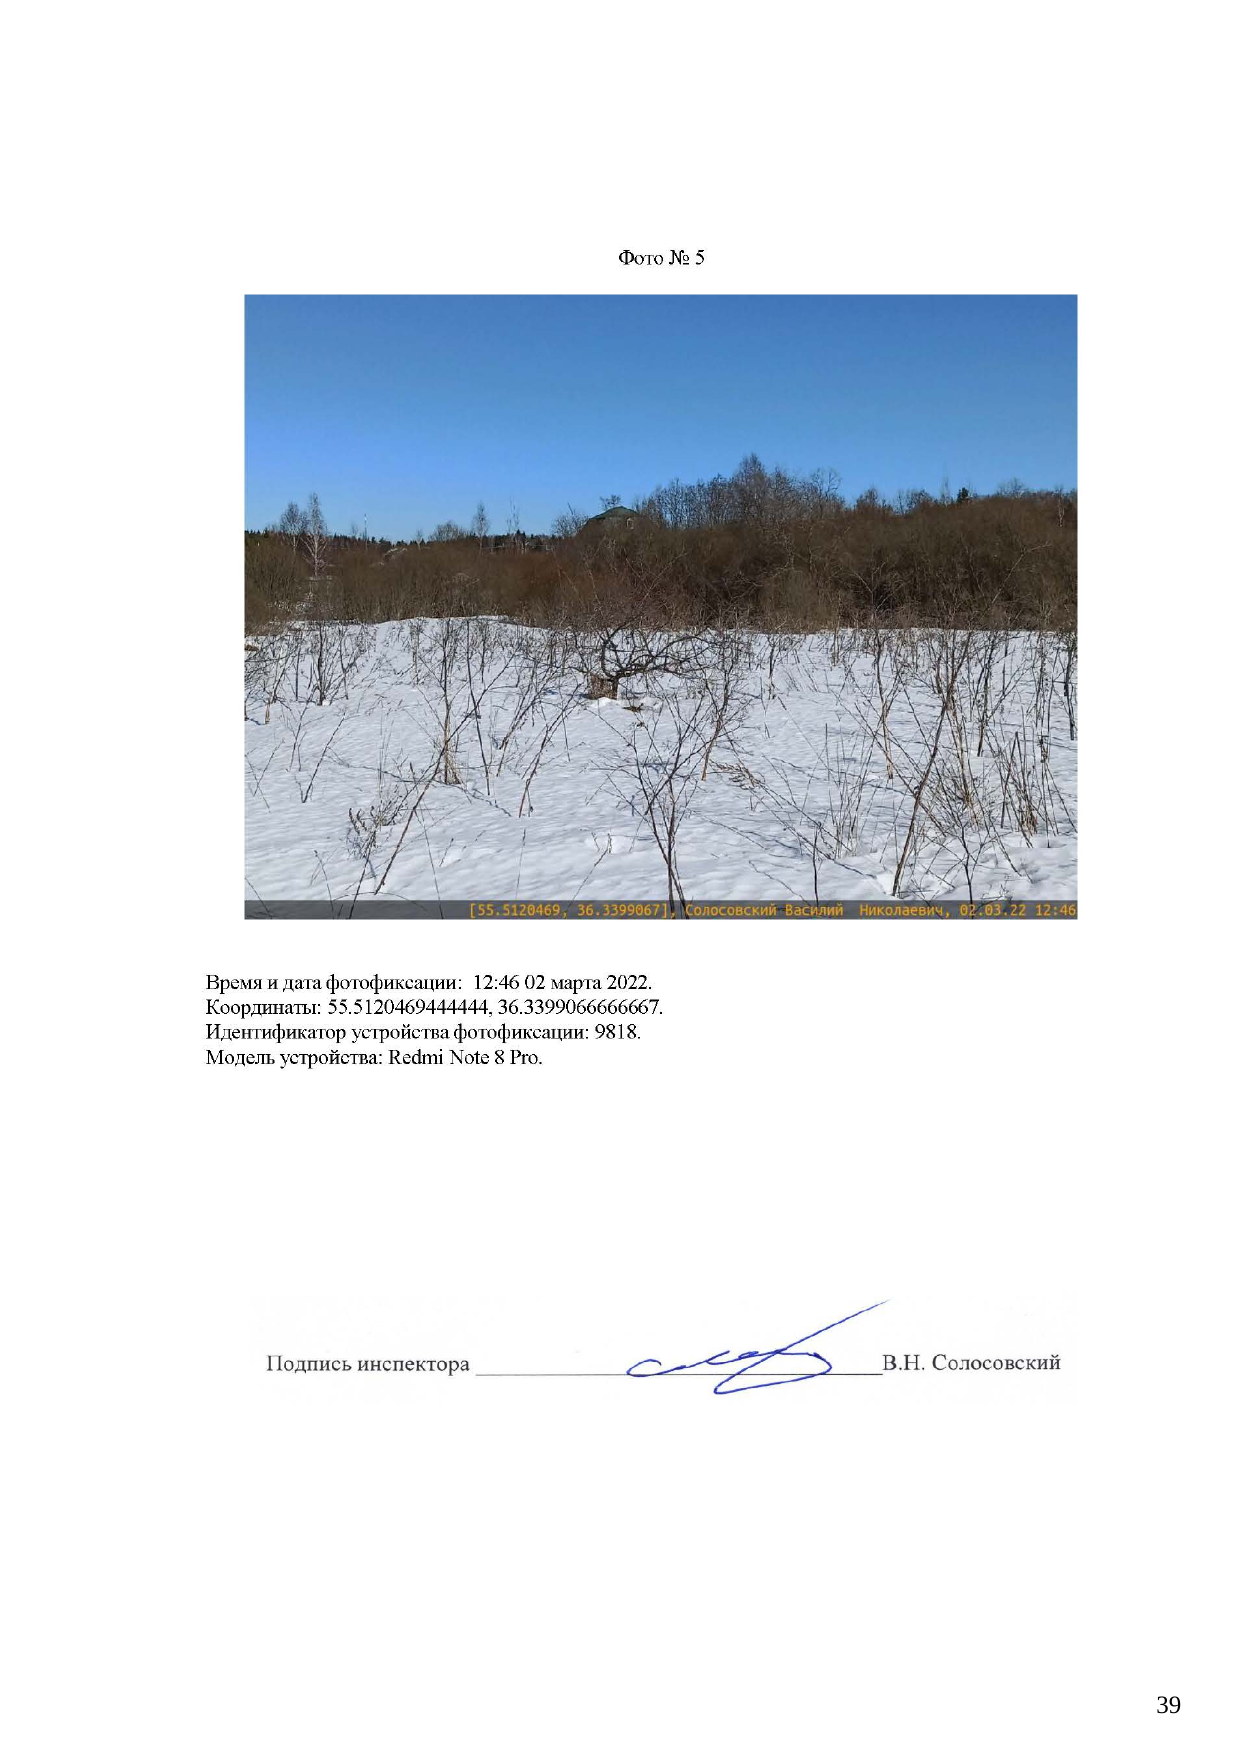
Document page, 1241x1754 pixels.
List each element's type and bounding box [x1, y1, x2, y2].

picture [103, 117, 1180, 1641]
